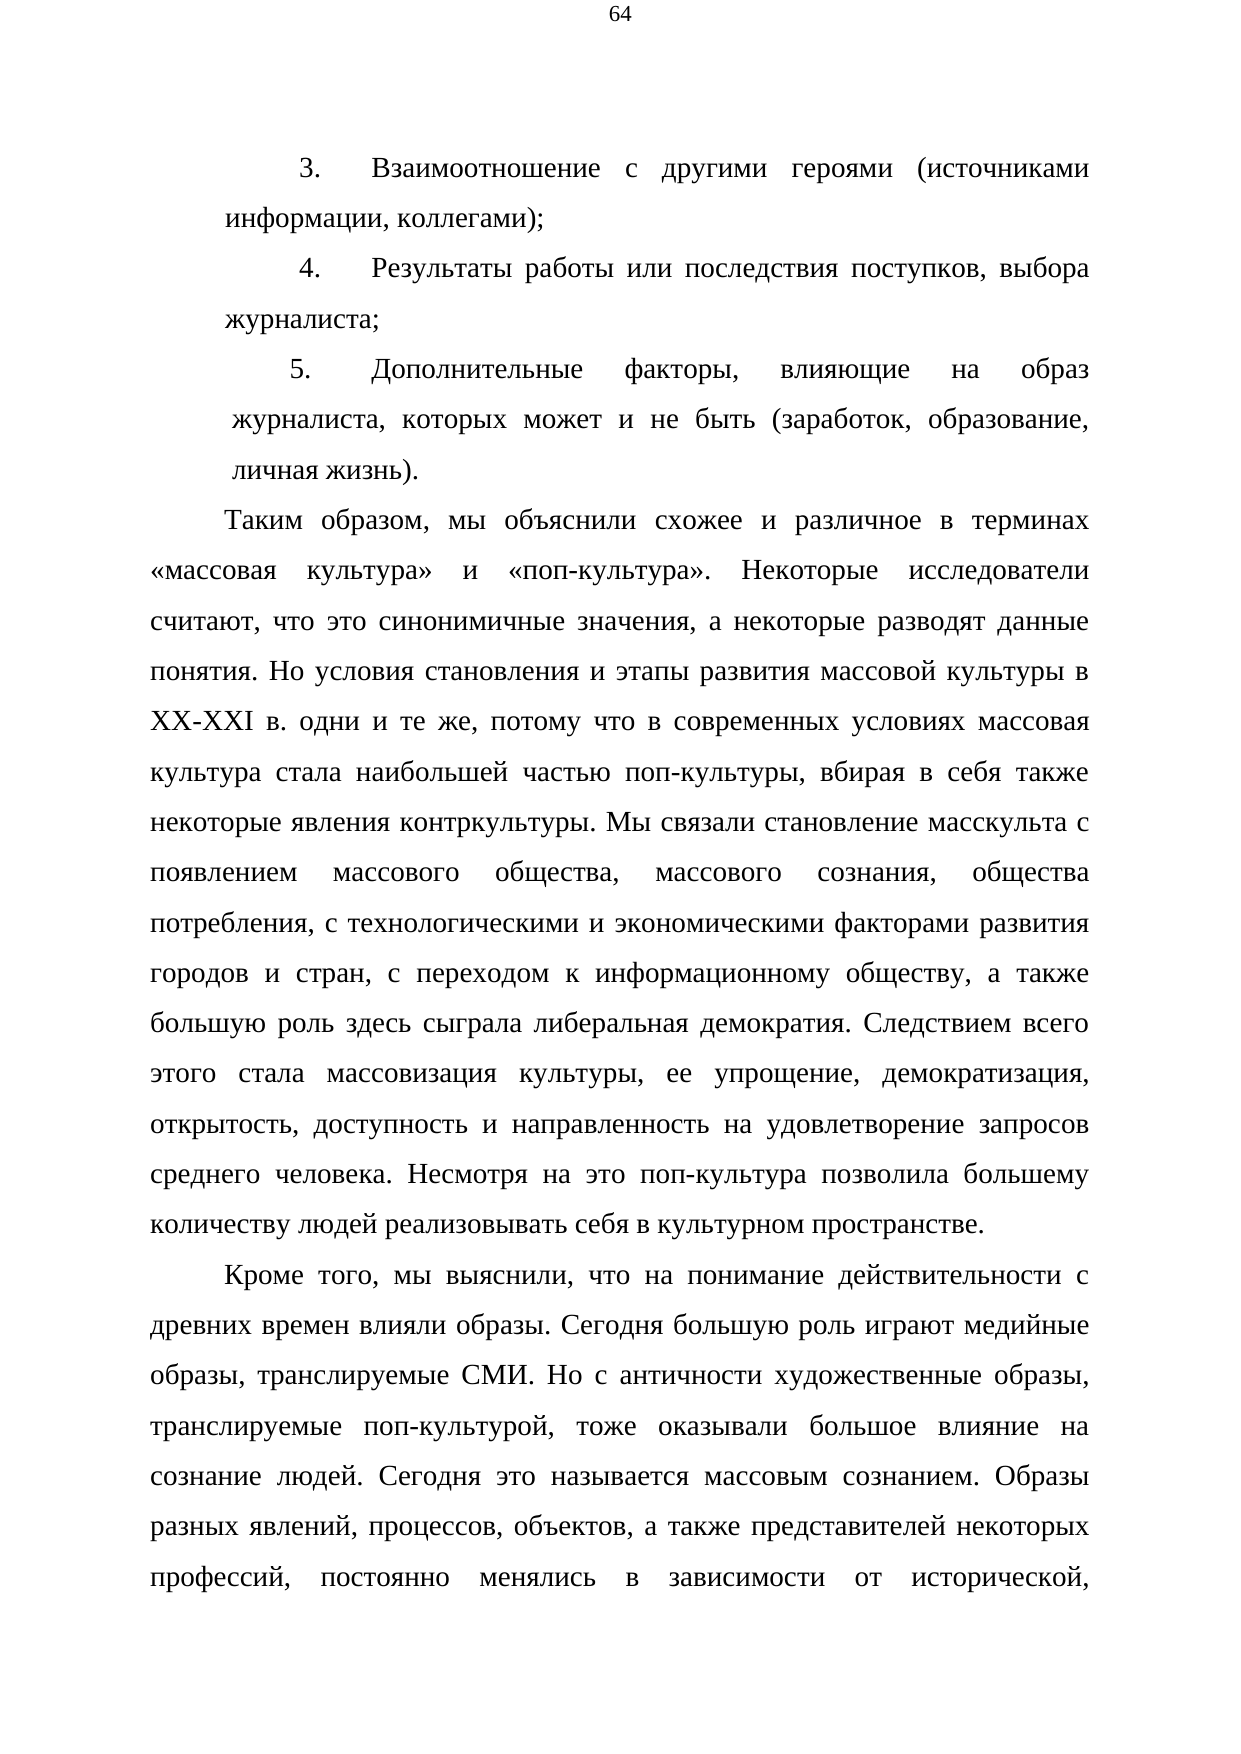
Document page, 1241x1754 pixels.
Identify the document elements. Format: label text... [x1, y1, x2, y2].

text Таким образом, мы объяснили схожее и различное в терминах «массовая культура» и «поп-культура». Некоторые исследователи считают, что это синонимичные значения, а некоторые разводят данные понятия. Но условия становления и этапы развития массовой культуры в XX-XXI в. одни и те же, потому что в современных условиях массовая культура стала наибольшей частью поп-культуры, вбирая в себя также некоторые явления контркультуры. Мы связали становление масскульта с появлением массового общества, массового сознания, общества потребления, с технологическими и экономическими факторами развития городов и стран, с переходом к информационному обществу, а также большую роль здесь сыграла либеральная демократия. Следствием всего этого стала массовизация культуры, ее упрощение, демократизация, открытость, доступность и направленность на удовлетворение запросов среднего человека. Несмотря на это поп-культура позволила большему количеству людей реализовывать себя в культурном пространстве. [150, 502, 1090, 1240]
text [150, 1257, 1090, 1592]
list Результаты работы или последствия поступков, выбора журналиста; [225, 251, 1090, 334]
list Дополнительные факторы, влияющие на образ журналиста, которых может и не быть (заработок, образование, личная жизнь). [232, 351, 1090, 485]
list Взаимоотношение с другими героями (источниками информации, коллегами); [225, 150, 1090, 234]
